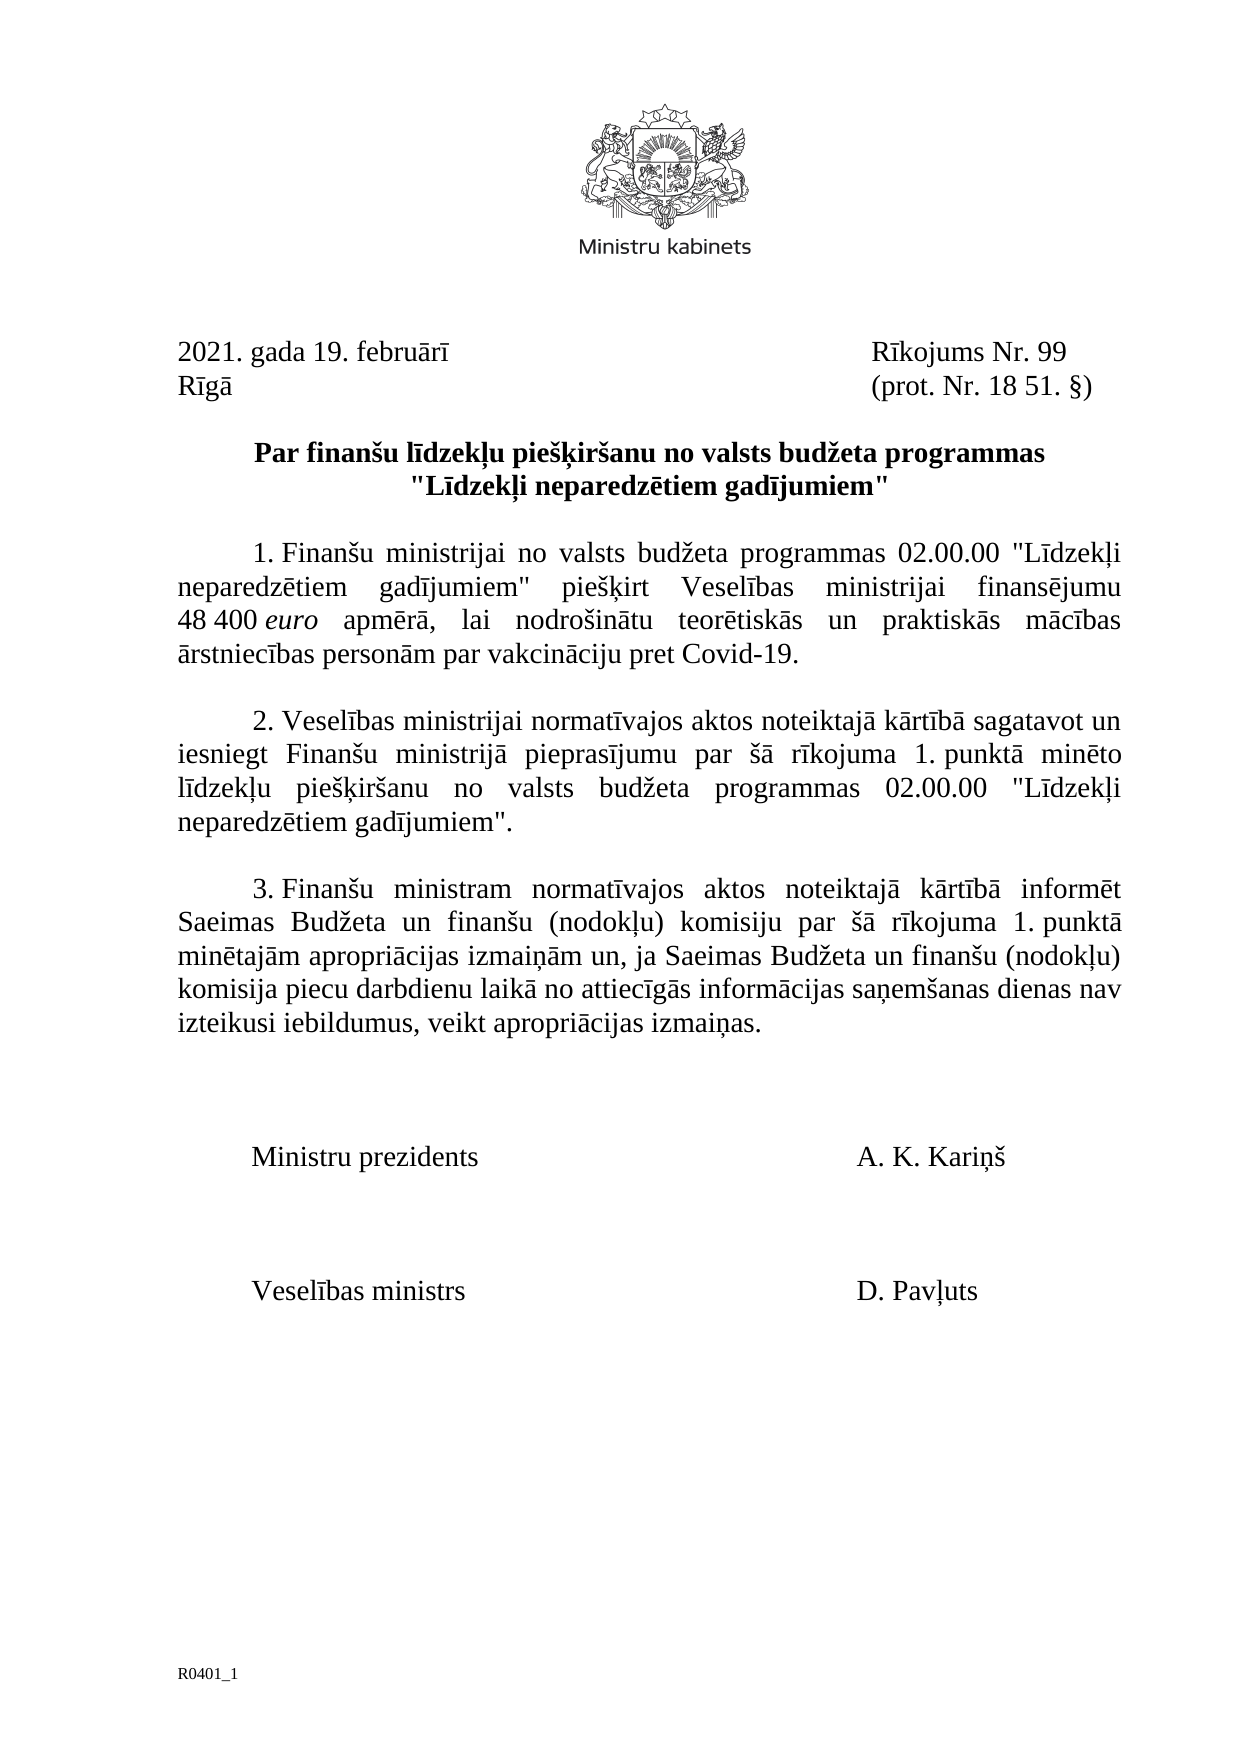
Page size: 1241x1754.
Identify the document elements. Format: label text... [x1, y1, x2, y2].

text 1. Finanšu ministrijai no valsts budžeta programmas 02.00.00 "Līdzekļi neparedzētiem gadījumiem" piešķirt Veselības ministrijai finansējumu 48 400 euro apmērā, lai nodrošinātu teorētiskās un praktiskās mācības ārstniecības personām par vakcināciju pret Covid-19. [177, 535, 1122, 669]
text 3. Finanšu ministram normatīvajos aktos noteiktajā kārtībā informēt Saeimas Budžeta un finanšu (nodokļu) komisiju par šā rīkojuma 1. punktā minētajām apropriācijas izmaiņām un, ja Saeimas Budžeta un finanšu (nodokļu) komisija piecu darbdienu laikā no attiecīgās informācijas saņemšanas dienas nav izteikusi iebildumus, veikt apropriācijas izmaiņas. [177, 871, 1122, 1038]
picture [177, 102, 1152, 267]
text 2021. gada 19. februārī Rīkojums Nr. 99 [177, 334, 1122, 368]
text 2. Veselības ministrijai normatīvajos aktos noteiktajā kārtībā sagatavot un iesniegt Finanšu ministrijā pieprasījumu par šā rīkojuma 1. punktā minēto līdzekļu piešķiršanu no valsts budžeta programmas 02.00.00 "Līdzekļi neparedzētiem gadījumiem". [177, 703, 1122, 837]
text Veselības ministrs D. Pavļuts [177, 1273, 1122, 1307]
text Par finanšu līdzekļu piešķiršanu no valsts budžeta programmas [177, 435, 1122, 468]
text Rīgā (prot. Nr. 18 51. §) [177, 368, 1122, 401]
text Ministru prezidents A. K. Kariņš [177, 1139, 1122, 1173]
text "Līdzekļi neparedzētiem gadījumiem" [177, 468, 1122, 502]
